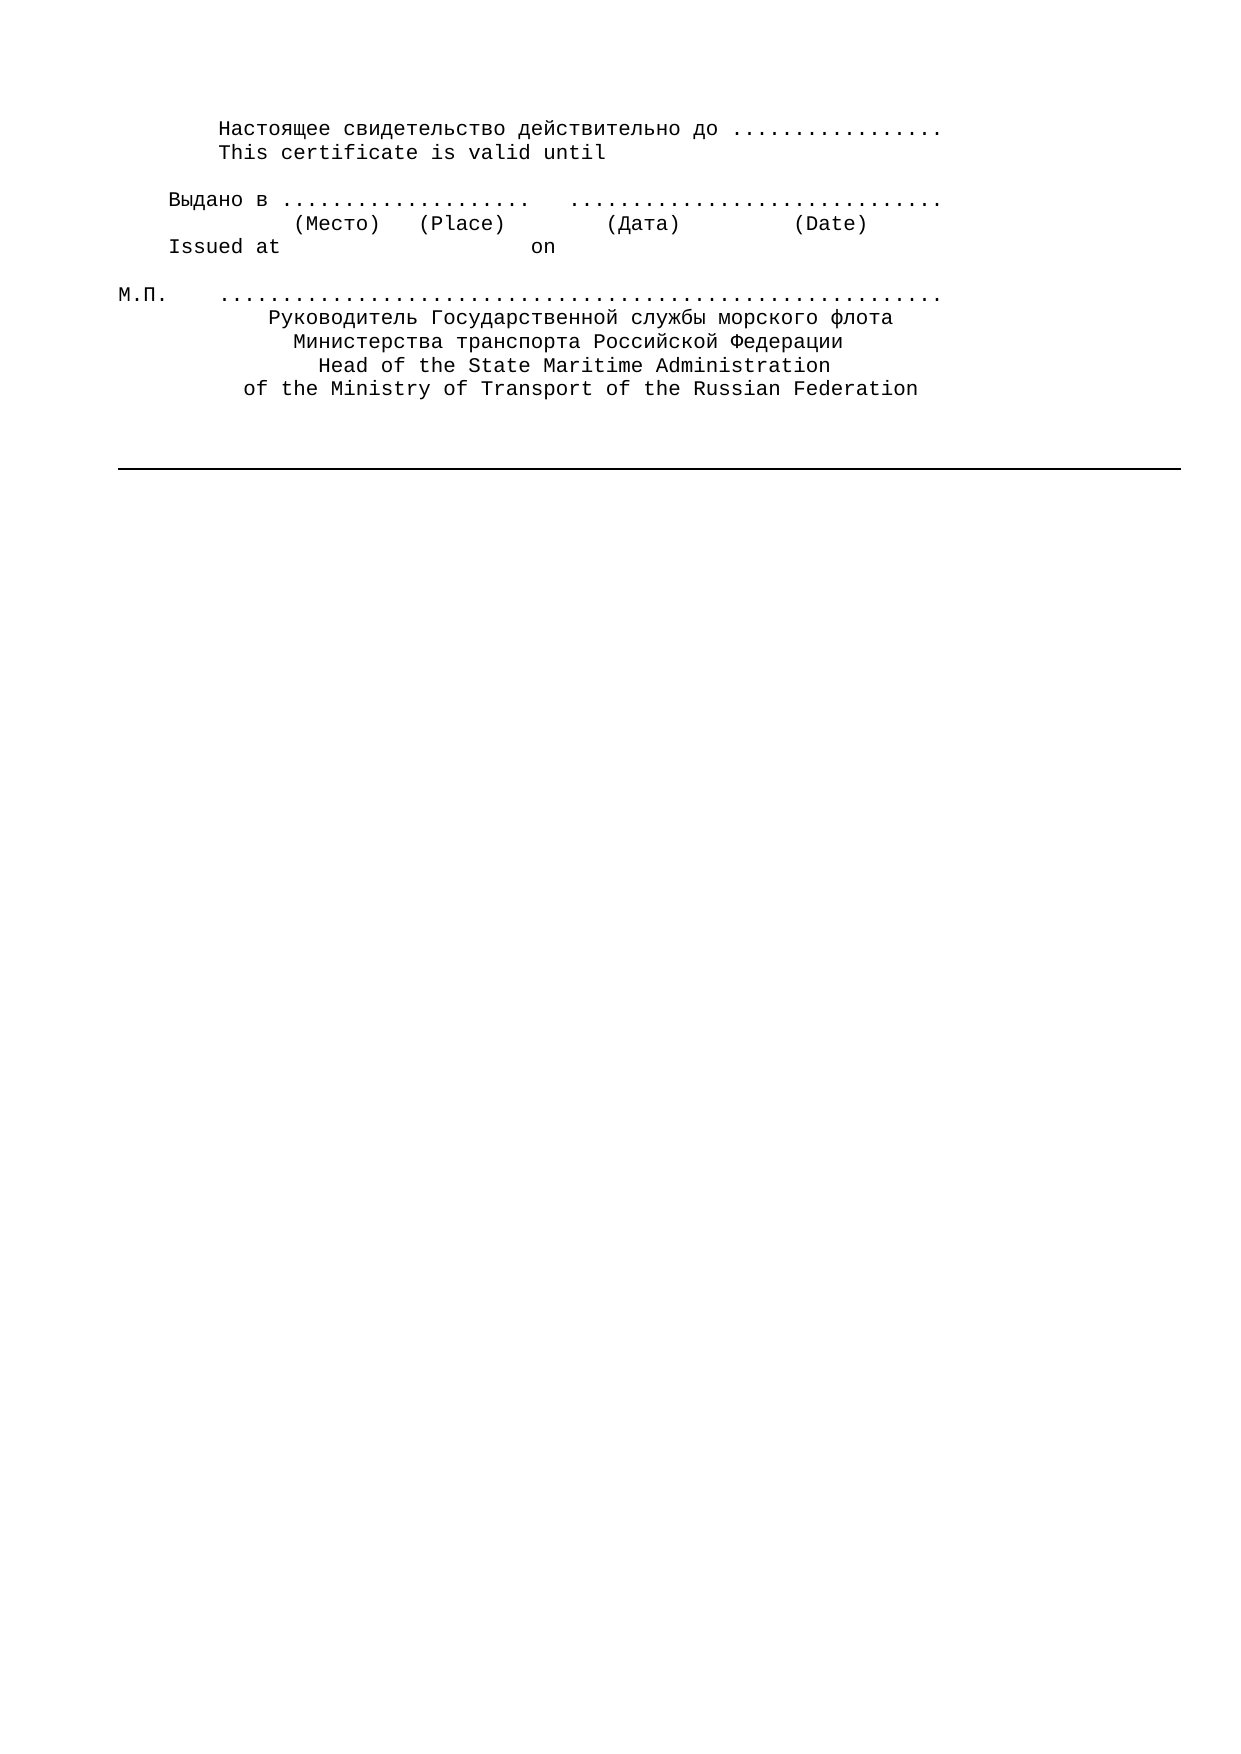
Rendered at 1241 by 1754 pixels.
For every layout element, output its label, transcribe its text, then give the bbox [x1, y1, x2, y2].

text of the Ministry of Transport of the Russian Federation [118, 378, 1181, 402]
text Выдано в .................... .............................. [118, 189, 1181, 213]
text This certificate is valid until [118, 142, 1181, 165]
text Настоящее свидетельство действительно до ................. [118, 118, 1181, 142]
text Head of the State Maritime Administration [118, 354, 1181, 378]
text (Место) (Place) (Дата) (Date) [118, 213, 1181, 236]
text Issued at on [118, 236, 1181, 260]
text М.П. .......................................................... [118, 284, 1181, 307]
text Руководитель Государственной службы морского флота [118, 307, 1181, 331]
text Министерства транспорта Российской Федерации [118, 331, 1181, 354]
